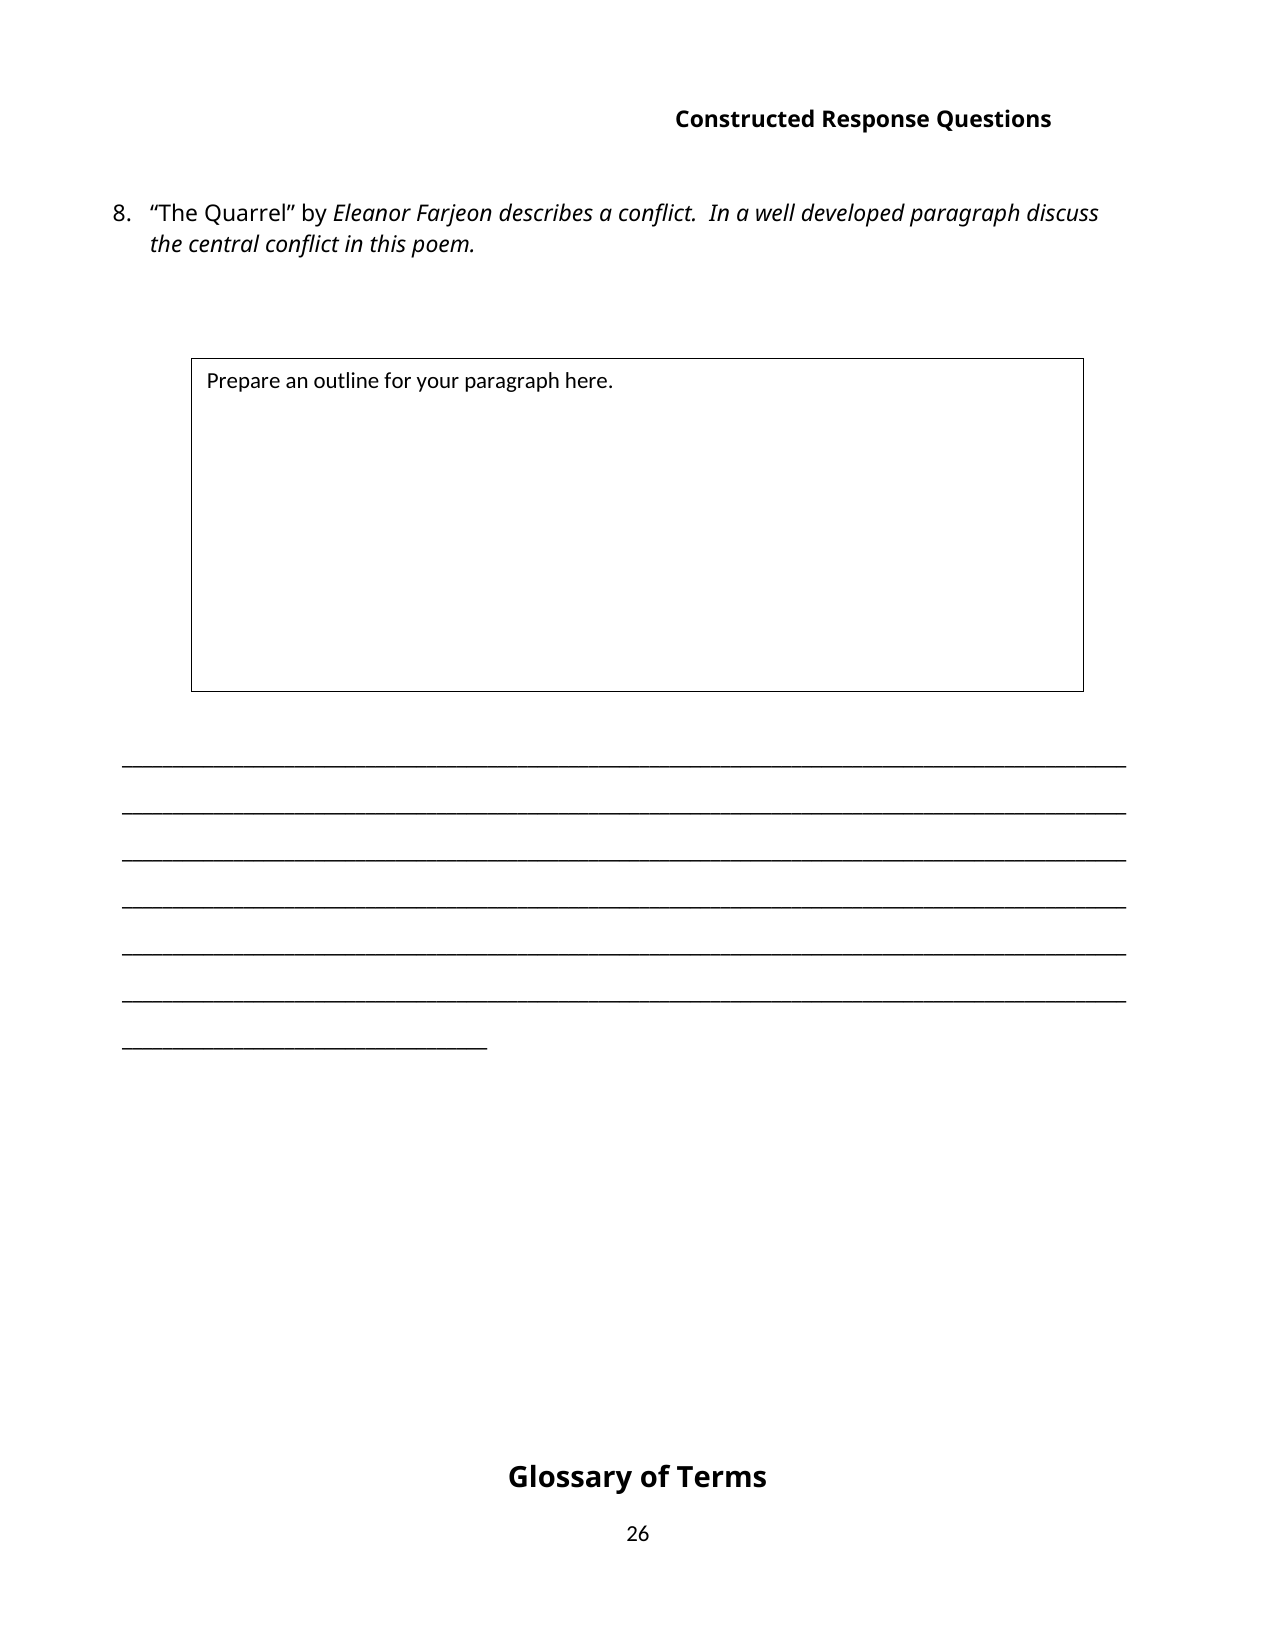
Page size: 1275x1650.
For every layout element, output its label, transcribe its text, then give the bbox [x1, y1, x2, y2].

text Glossary of Terms [75, 1456, 1200, 1496]
text Constructed Response Questions [75, 103, 1134, 166]
list “The Quarrel” by Eleanor Farjeon describes a conflict. In a well developed paragraph discuss the central conflict in this poem. [112, 197, 1134, 259]
list ______________________________________________________________________________________________________________________________________________________________________________________________________________________________________________________________________________________________________________________________________________________________________________________________________________________________________________________________________________________________________________________________________________________________________________________________________________________________________________________ [122, 740, 1134, 1053]
